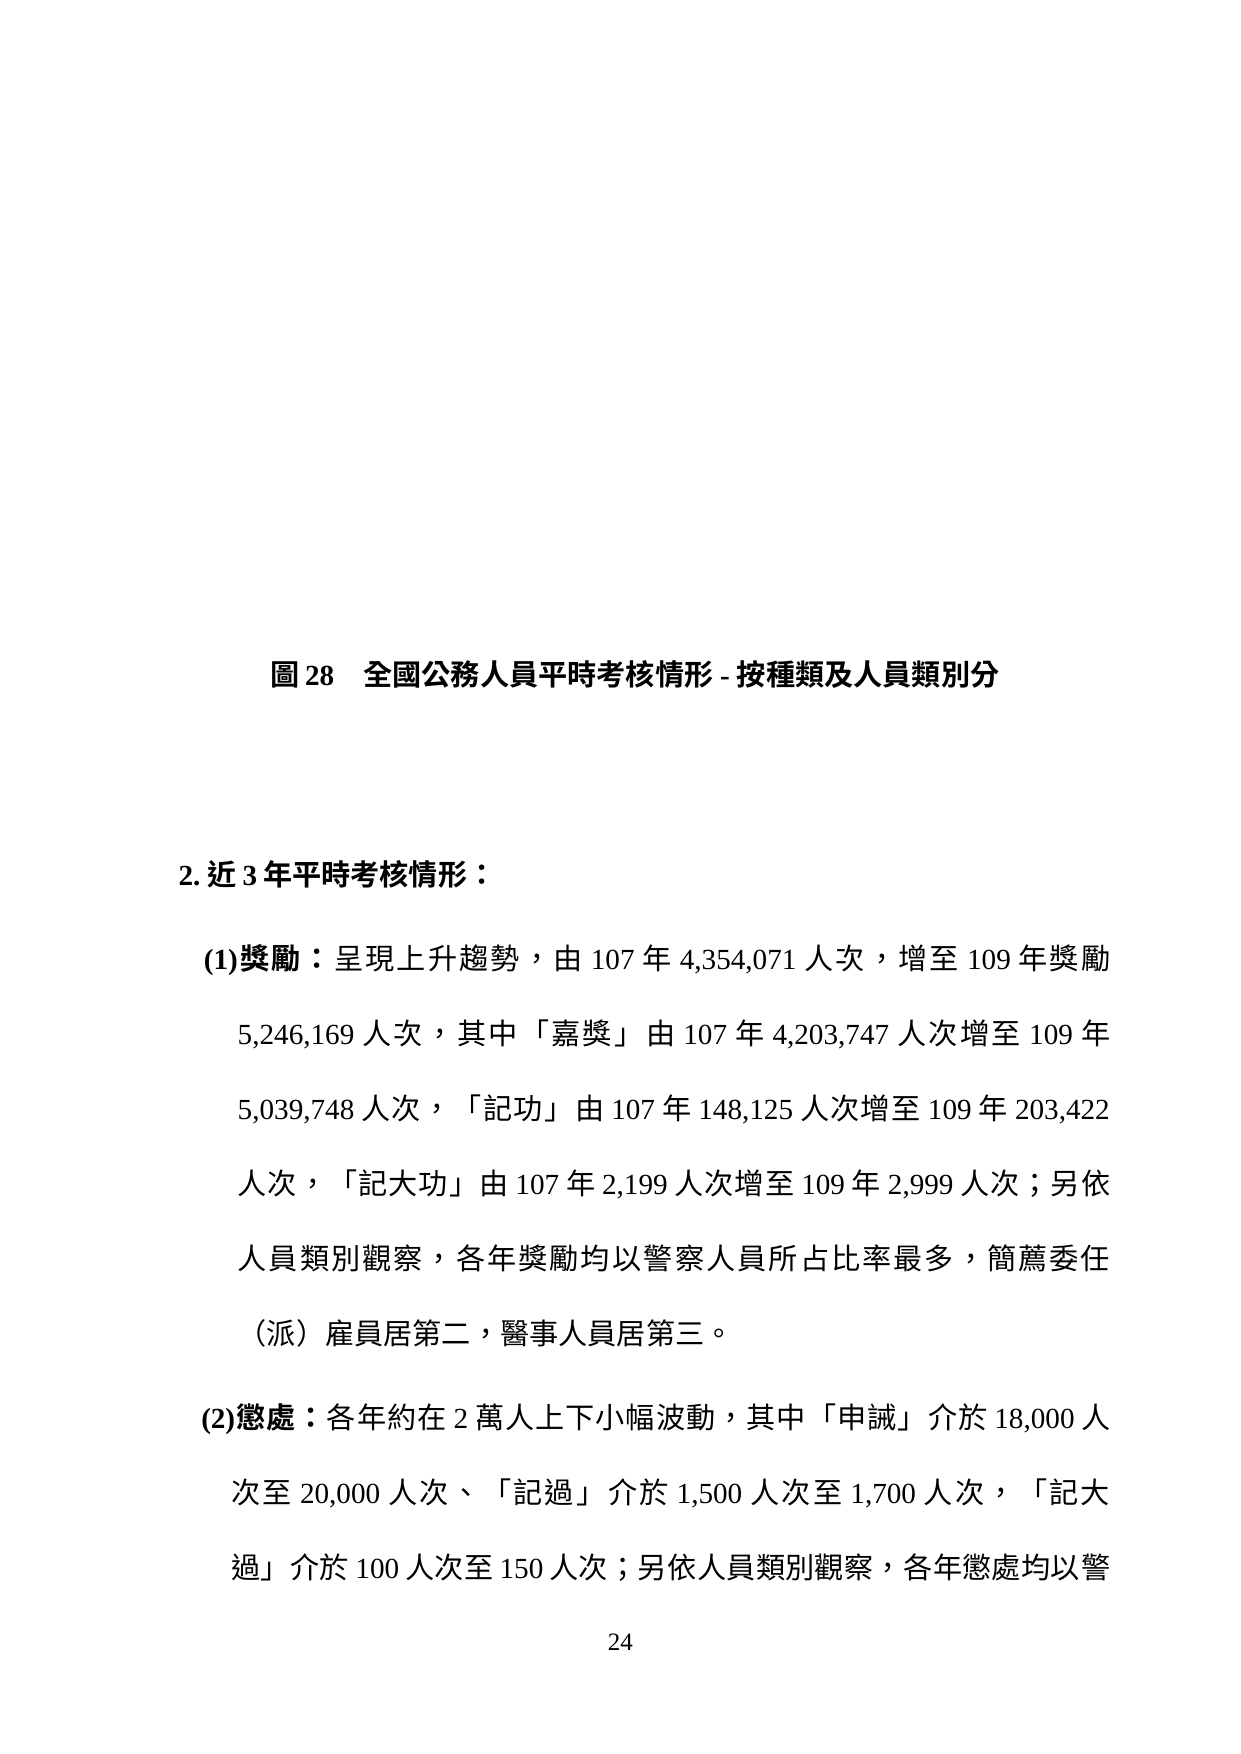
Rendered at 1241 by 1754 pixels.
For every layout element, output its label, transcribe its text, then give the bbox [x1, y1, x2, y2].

text (1)獎勵：呈現上升趨勢，由107年4,354,071人次，增至109年獎勵5,246,169人次，其中「嘉獎」由107年4,203,747人次增至109年5,039,748人次，「記功」由107年148,125人次增至109年203,422人次，「記大功」由107年2,199人次增至109年2,999人次；另依人員類別觀察，各年獎勵均以警察人員所占比率最多，簡薦委任（派）雇員居第二，醫事人員居第三。 [204, 919, 1110, 1369]
text 2. 近3年平時考核情形： [178, 835, 1110, 910]
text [201, 1378, 1110, 1603]
